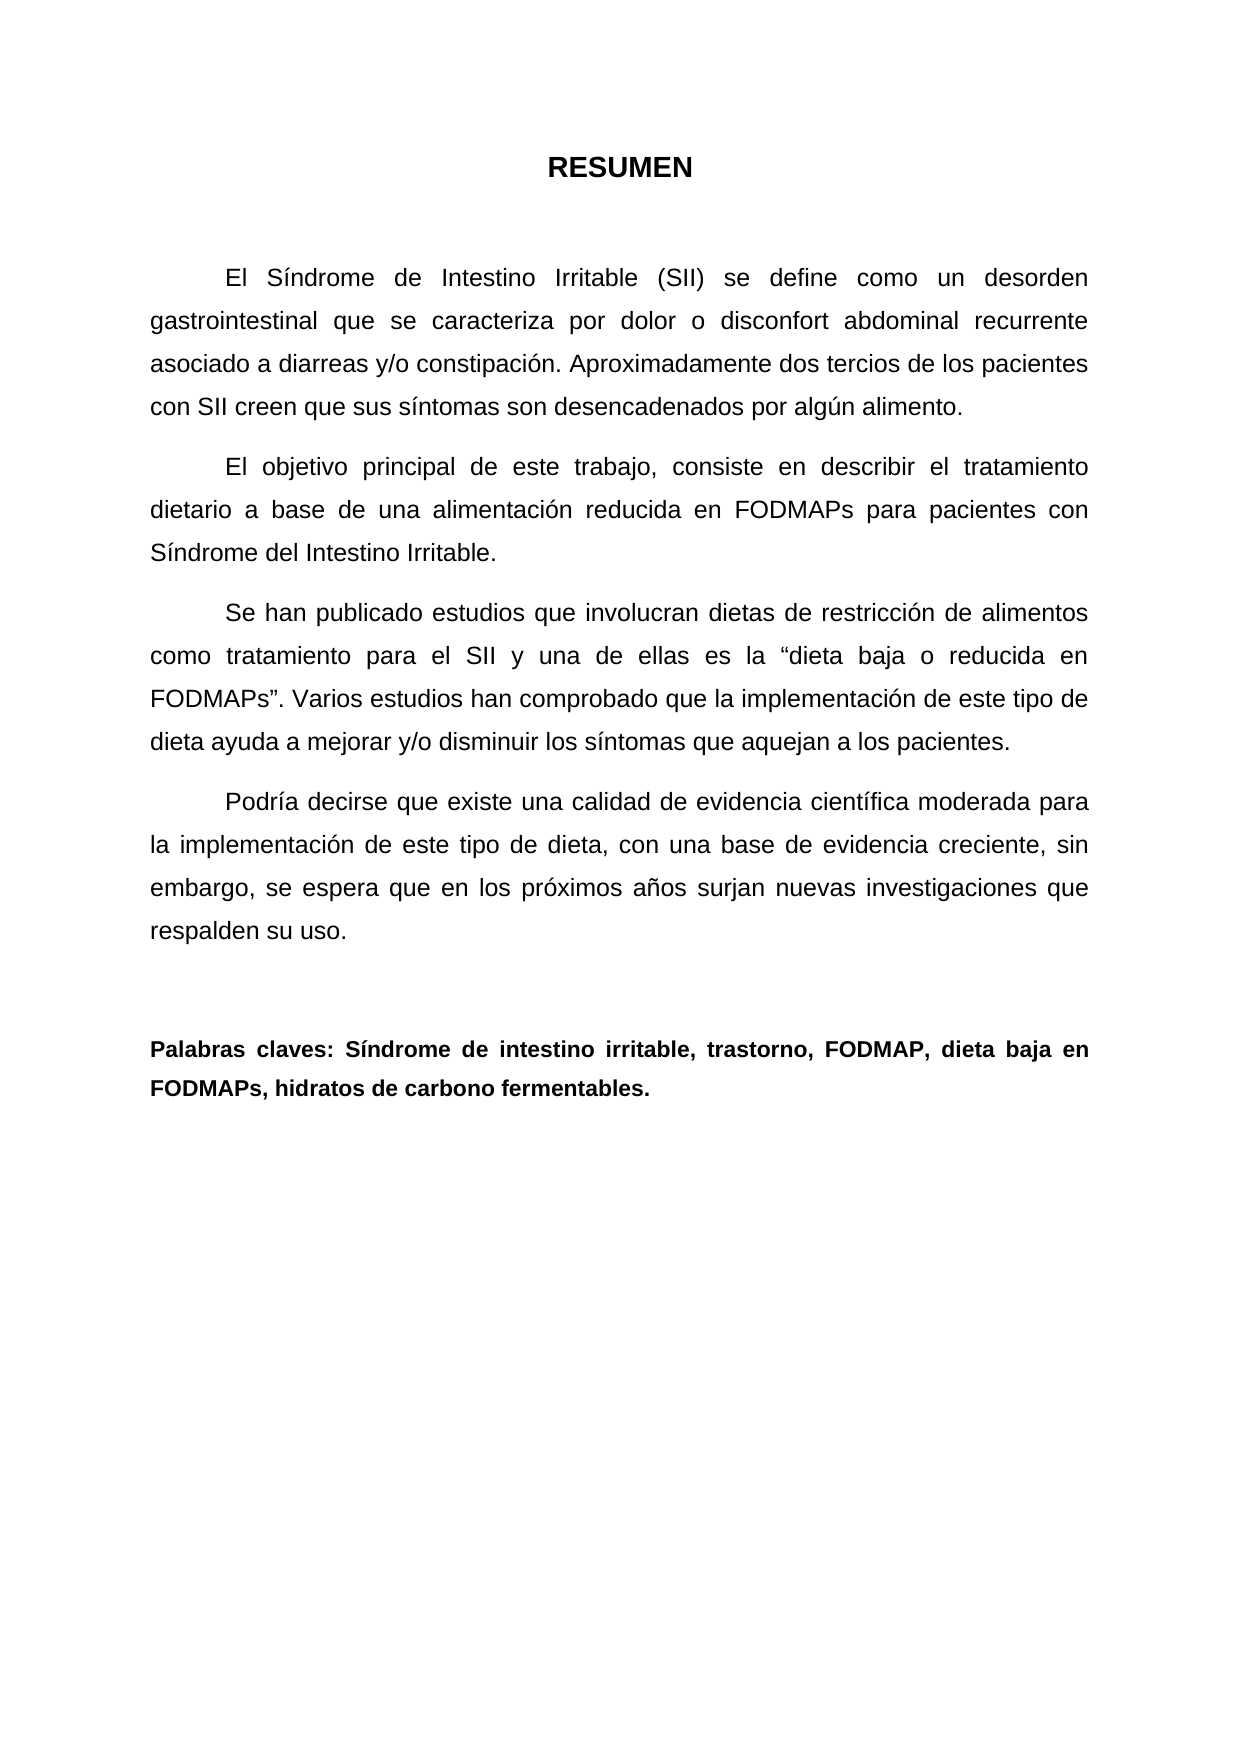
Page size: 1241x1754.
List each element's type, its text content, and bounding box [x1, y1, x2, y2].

text Se han publicado estudios que involucran dietas de restricción de alimentos como tratamiento para el SII y una de ellas es la “dieta baja o reducida en FODMAPs”. Varios estudios han comprobado que la implementación de este tipo de dieta ayuda a mejorar y/o disminuir los síntomas que aquejan a los pacientes. [150, 598, 1090, 756]
text El Síndrome de Intestino Irritable (SII) se define como un desorden gastrointestinal que se caracteriza por dolor o disconfort abdominal recurrente asociado a diarreas y/o constipación. Aproximadamente dos tercios de los pacientes con SII creen que sus síntomas son desencadenados por algún alimento. [150, 263, 1090, 421]
text Podría decirse que existe una calidad de evidencia científica moderada para la implementación de este tipo de dieta, con una base de evidencia creciente, sin embargo, se espera que en los próximos años surjan nuevas investigaciones que respalden su uso. [150, 787, 1090, 945]
text RESUMEN [150, 150, 1090, 183]
text El objetivo principal de este trabajo, consiste en describir el tratamiento dietario a base de una alimentación reducida en FODMAPs para pacientes con Síndrome del Intestino Irritable. [150, 452, 1090, 567]
text Palabras claves: Síndrome de intestino irritable, trastorno, FODMAP, dieta baja en FODMAPs, hidratos de carbono fermentables. [150, 1036, 1090, 1102]
